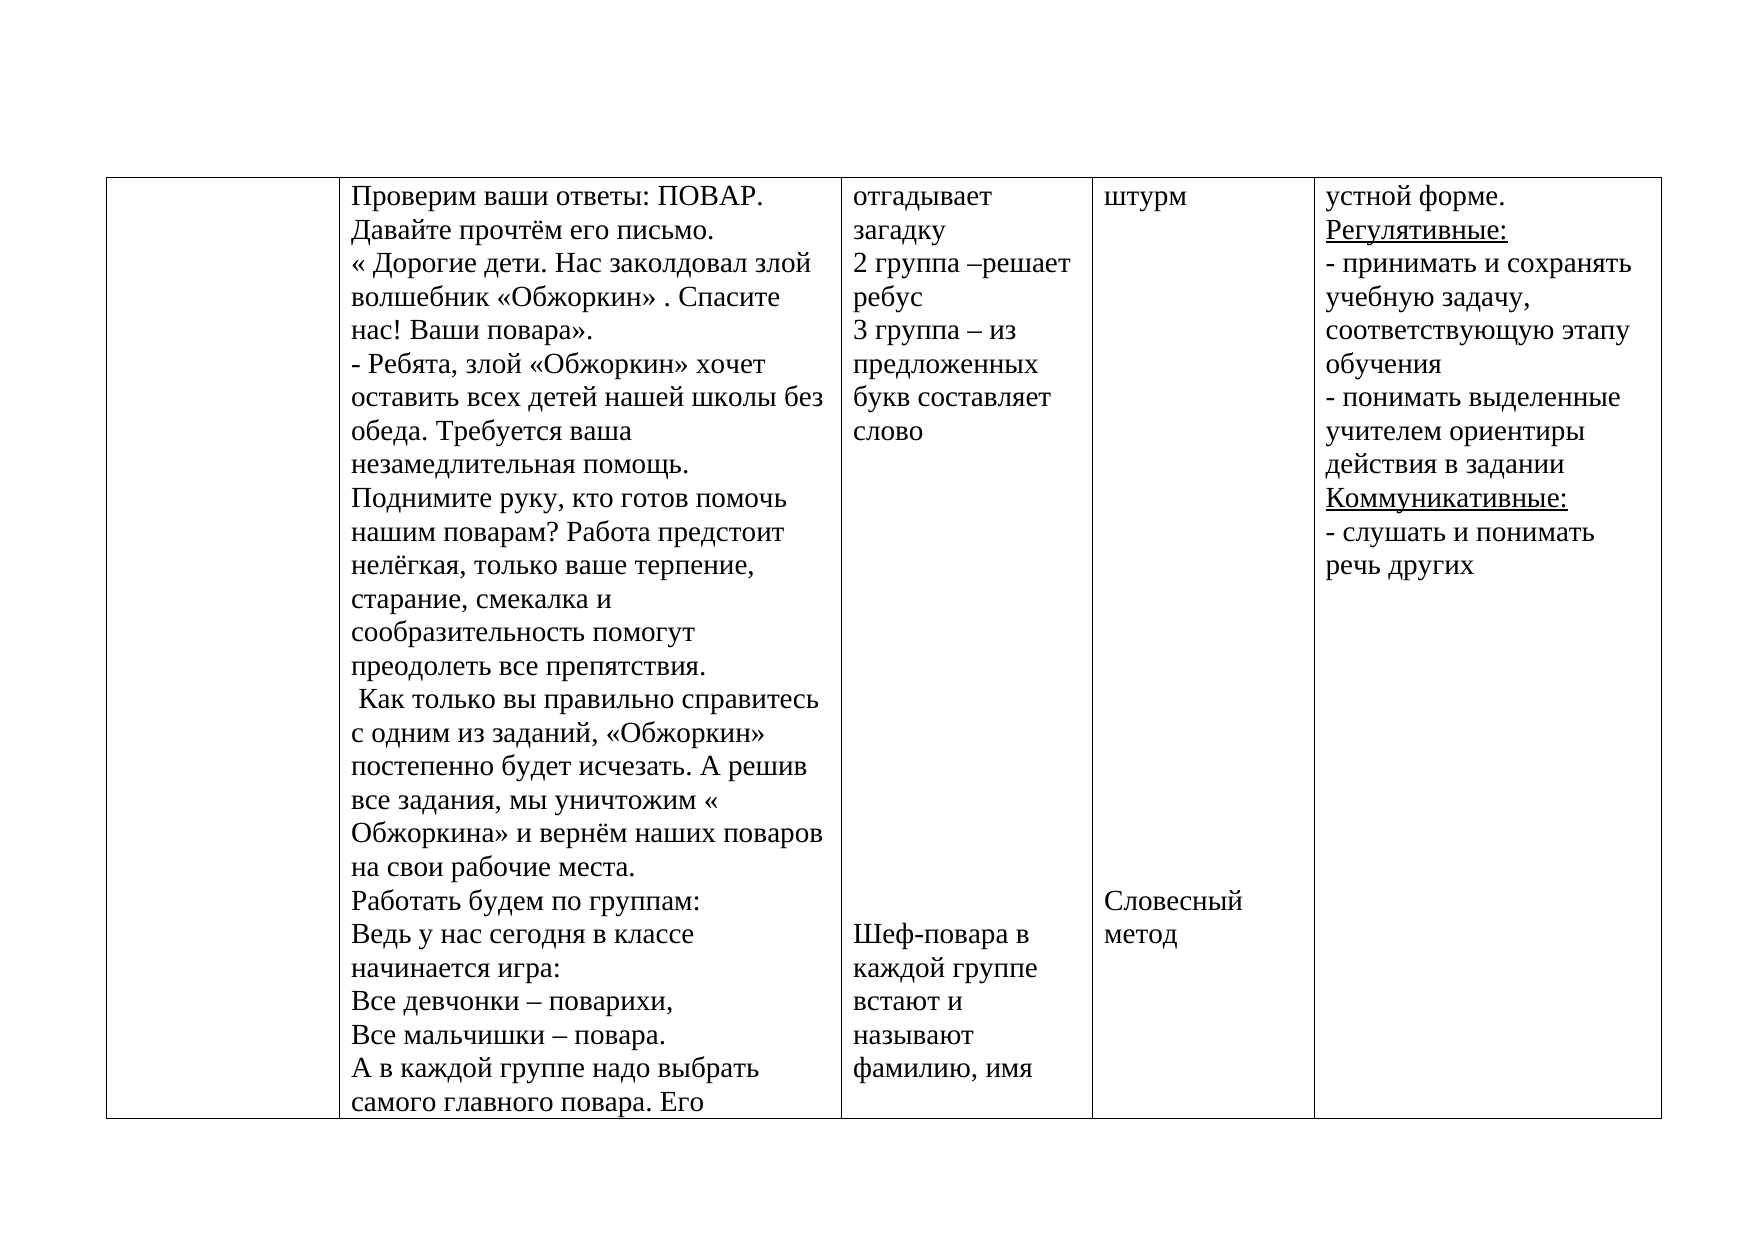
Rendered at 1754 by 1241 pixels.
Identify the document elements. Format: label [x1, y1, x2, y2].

table_cell [1315, 178, 1661, 1117]
table_cell [1093, 178, 1314, 1117]
table_cell [842, 178, 1092, 1117]
table_cell [107, 178, 339, 1117]
table_cell [340, 178, 841, 1117]
